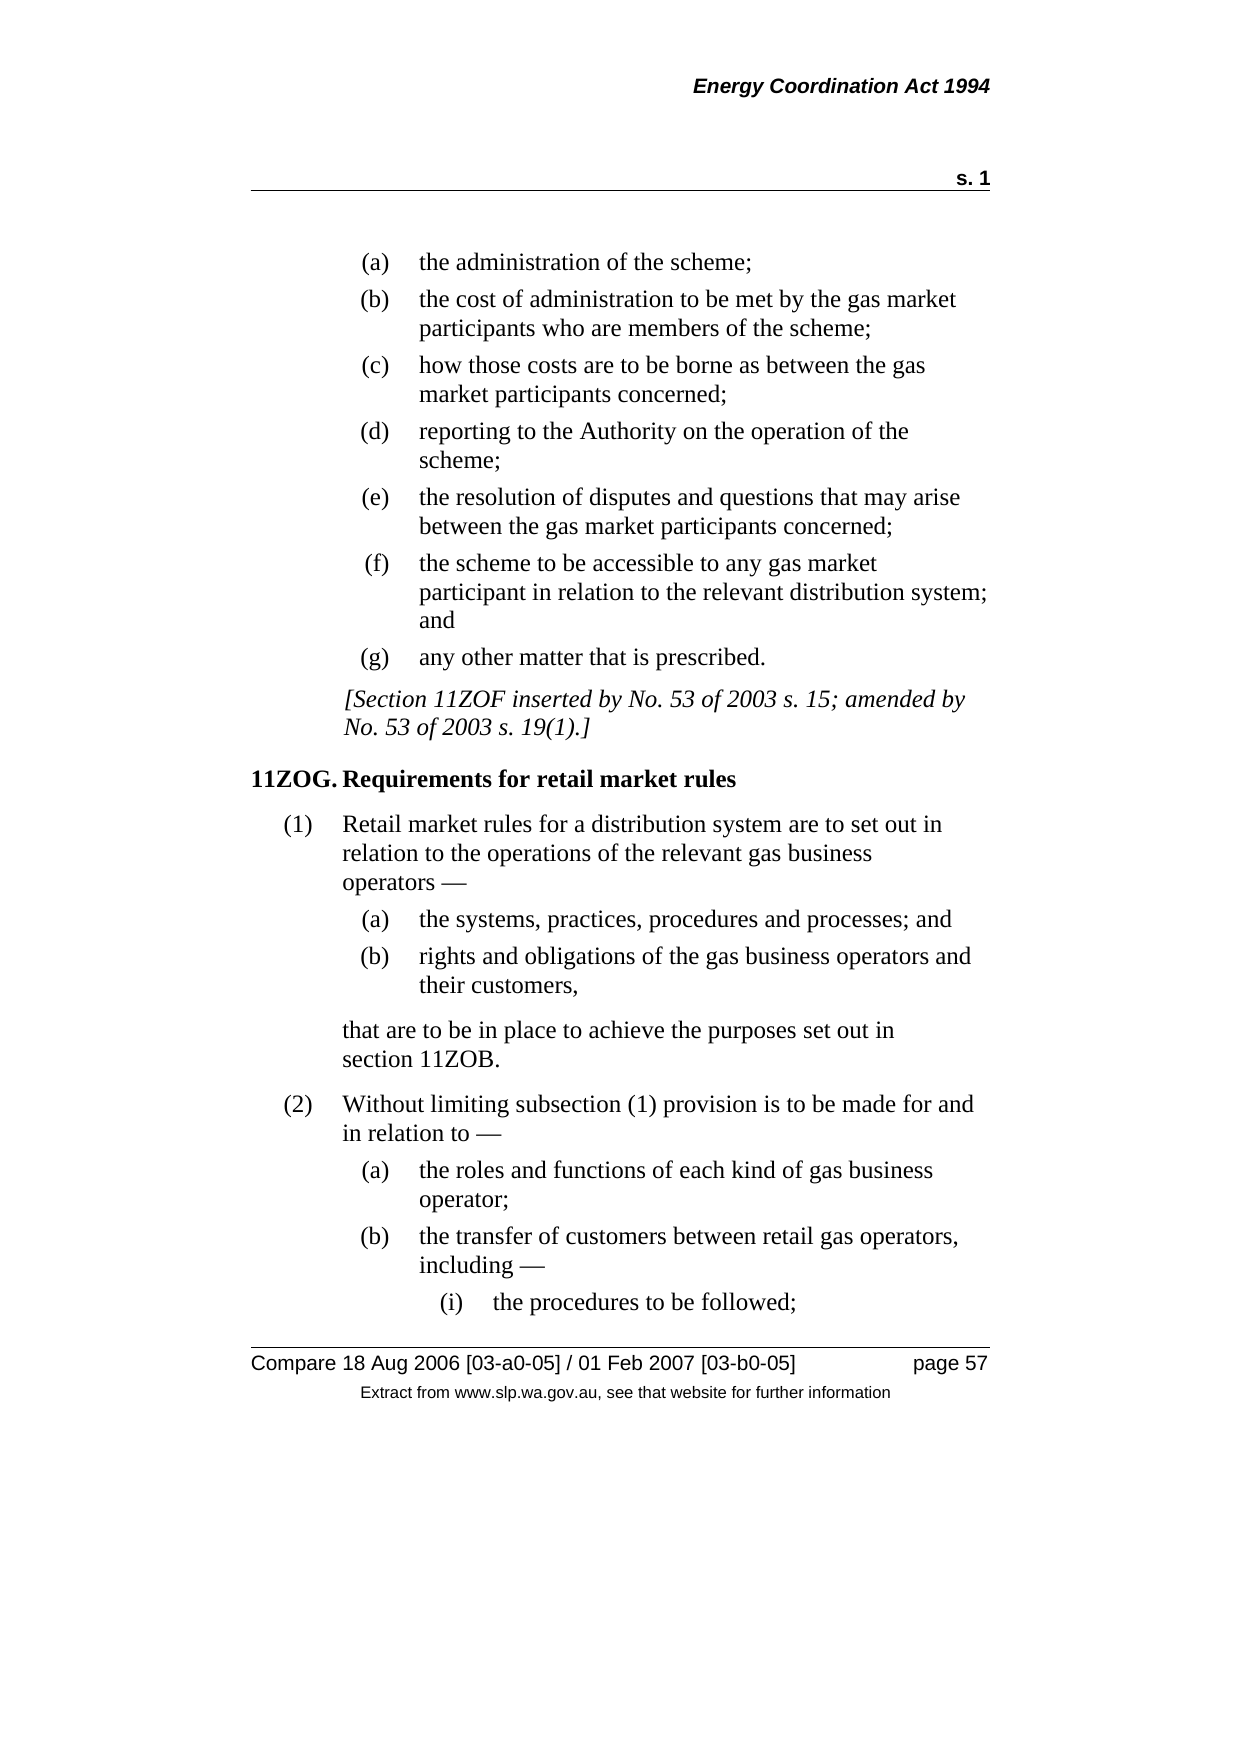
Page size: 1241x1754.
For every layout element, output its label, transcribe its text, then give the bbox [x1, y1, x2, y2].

text (a) the administration of the scheme; [251, 247, 990, 276]
text (c) how those costs are to be borne as between the gas market participants concerned; [251, 350, 990, 408]
text (i) the procedures to be followed; [251, 1287, 990, 1316]
text that are to be in place to achieve the purposes set out in section 11ZOB. [251, 1015, 990, 1073]
text (1) Retail market rules for a distribution system are to set out in relation to the operations of the relevant gas business operators — [251, 809, 990, 896]
text (d) reporting to the Authority on the operation of the scheme; [251, 416, 990, 474]
text (b) the transfer of customers between retail gas operators, including — [251, 1221, 990, 1279]
text (b) the cost of administration to be met by the gas market participants who are members of the scheme; [251, 284, 990, 342]
text (f) the scheme to be accessible to any gas market participant in relation to the relevant distribution system; and [251, 548, 990, 634]
text (b) rights and obligations of the gas business operators and their customers, [251, 941, 990, 999]
text (2) Without limiting subsection (1) provision is to be made for and in relation to — [251, 1089, 990, 1147]
text (g) any other matter that is prescribed. [251, 642, 990, 671]
text [Section 11ZOF inserted by No. 53 of 2003 s. 15; amended by No. 53 of 2003 s. 19(1).] [251, 684, 990, 741]
text (a) the systems, practices, procedures and processes; and [251, 904, 990, 933]
subtitle 11ZOG. Requirements for retail market rules [251, 764, 990, 793]
text (e) the resolution of disputes and questions that may arise between the gas market participants concerned; [251, 482, 990, 539]
text (a) the roles and functions of each kind of gas business operator; [251, 1155, 990, 1213]
